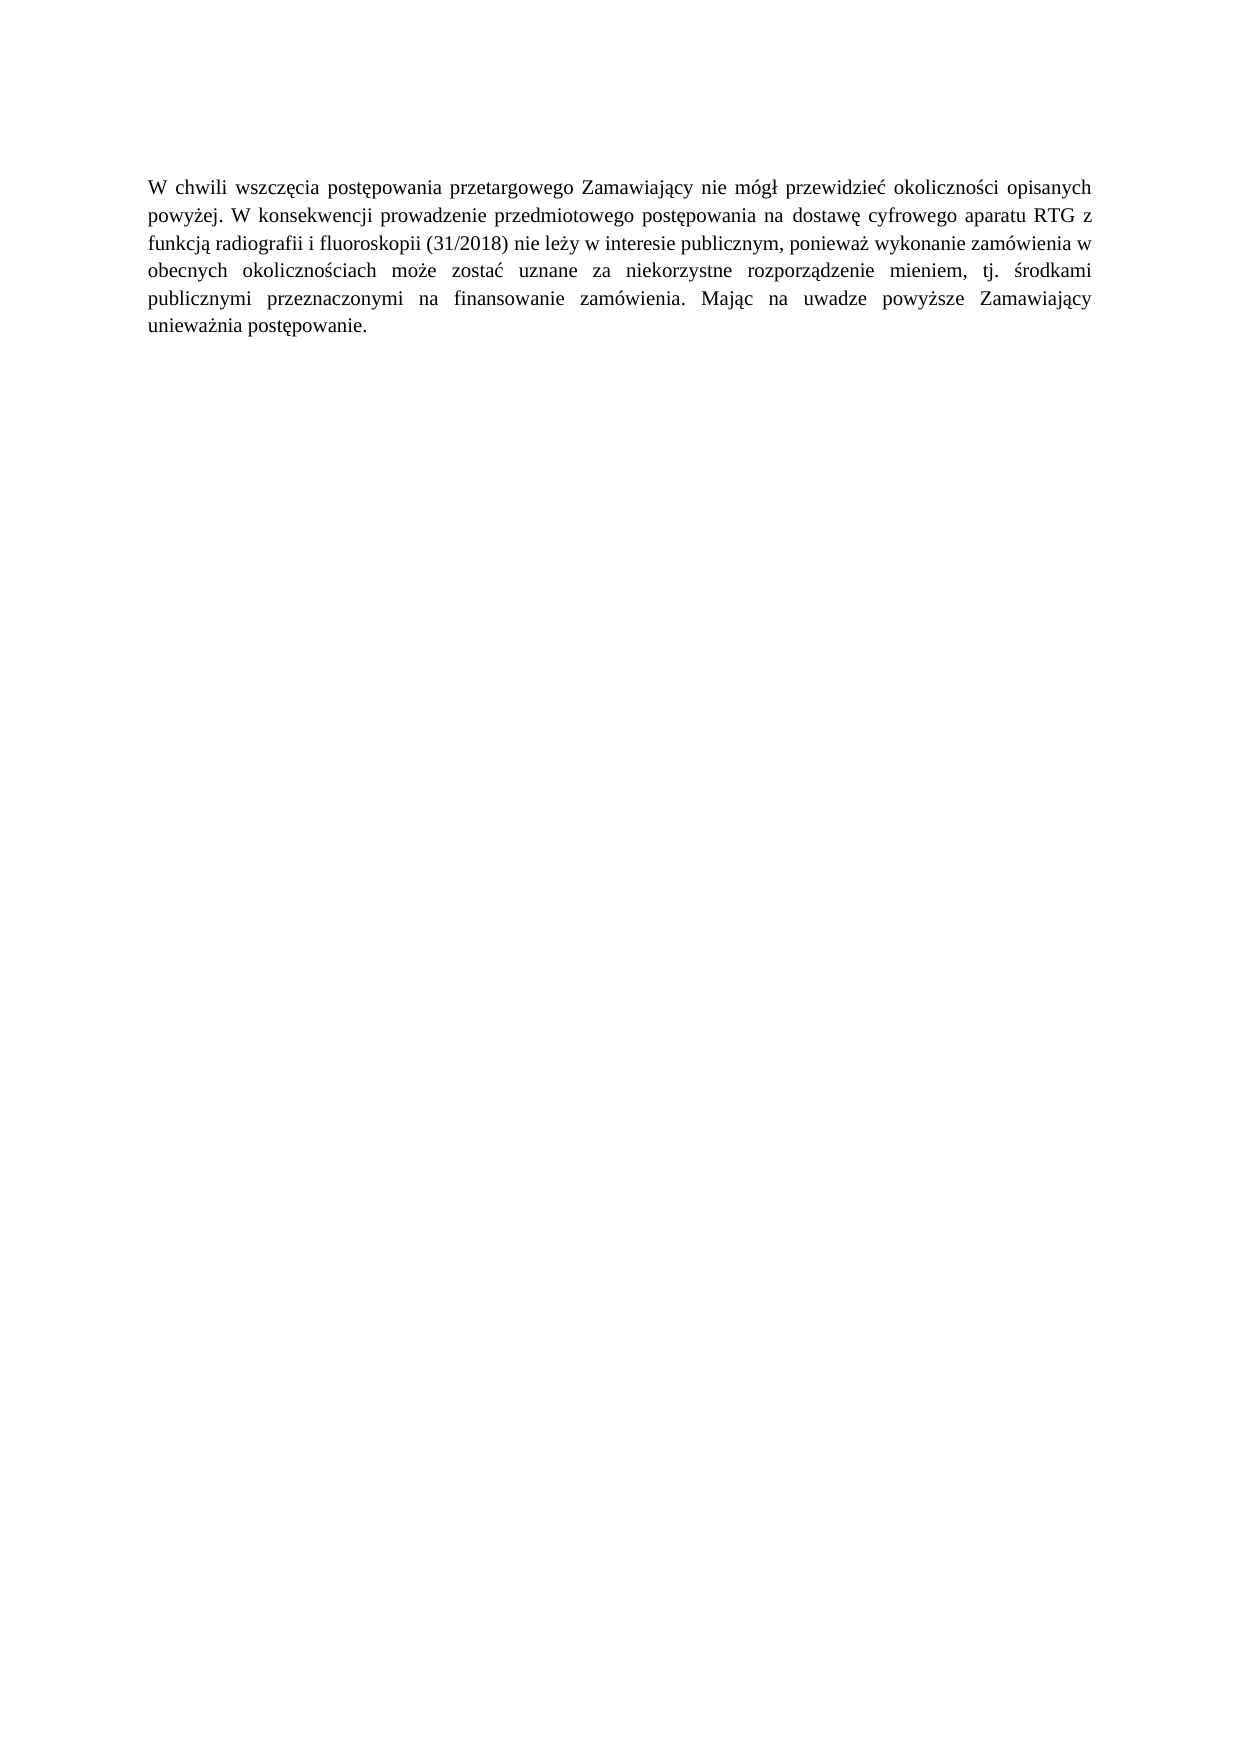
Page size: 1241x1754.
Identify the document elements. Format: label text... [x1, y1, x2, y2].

text W chwili wszczęcia postępowania przetargowego Zamawiający nie mógł przewidzieć okoliczności opisanych powyżej. W konsekwencji prowadzenie przedmiotowego postępowania na dostawę cyfrowego aparatu RTG z funkcją radiografii i fluoroskopii (31/2018) nie leży w interesie publicznym, ponieważ wykonanie zamówienia w obecnych okolicznościach może zostać uznane za niekorzystne rozporządzenie mieniem, tj. środkami publicznymi przeznaczonymi na finansowanie zamówienia. Mając na uwadze powyższe Zamawiający unieważnia postępowanie. [148, 175, 1093, 337]
